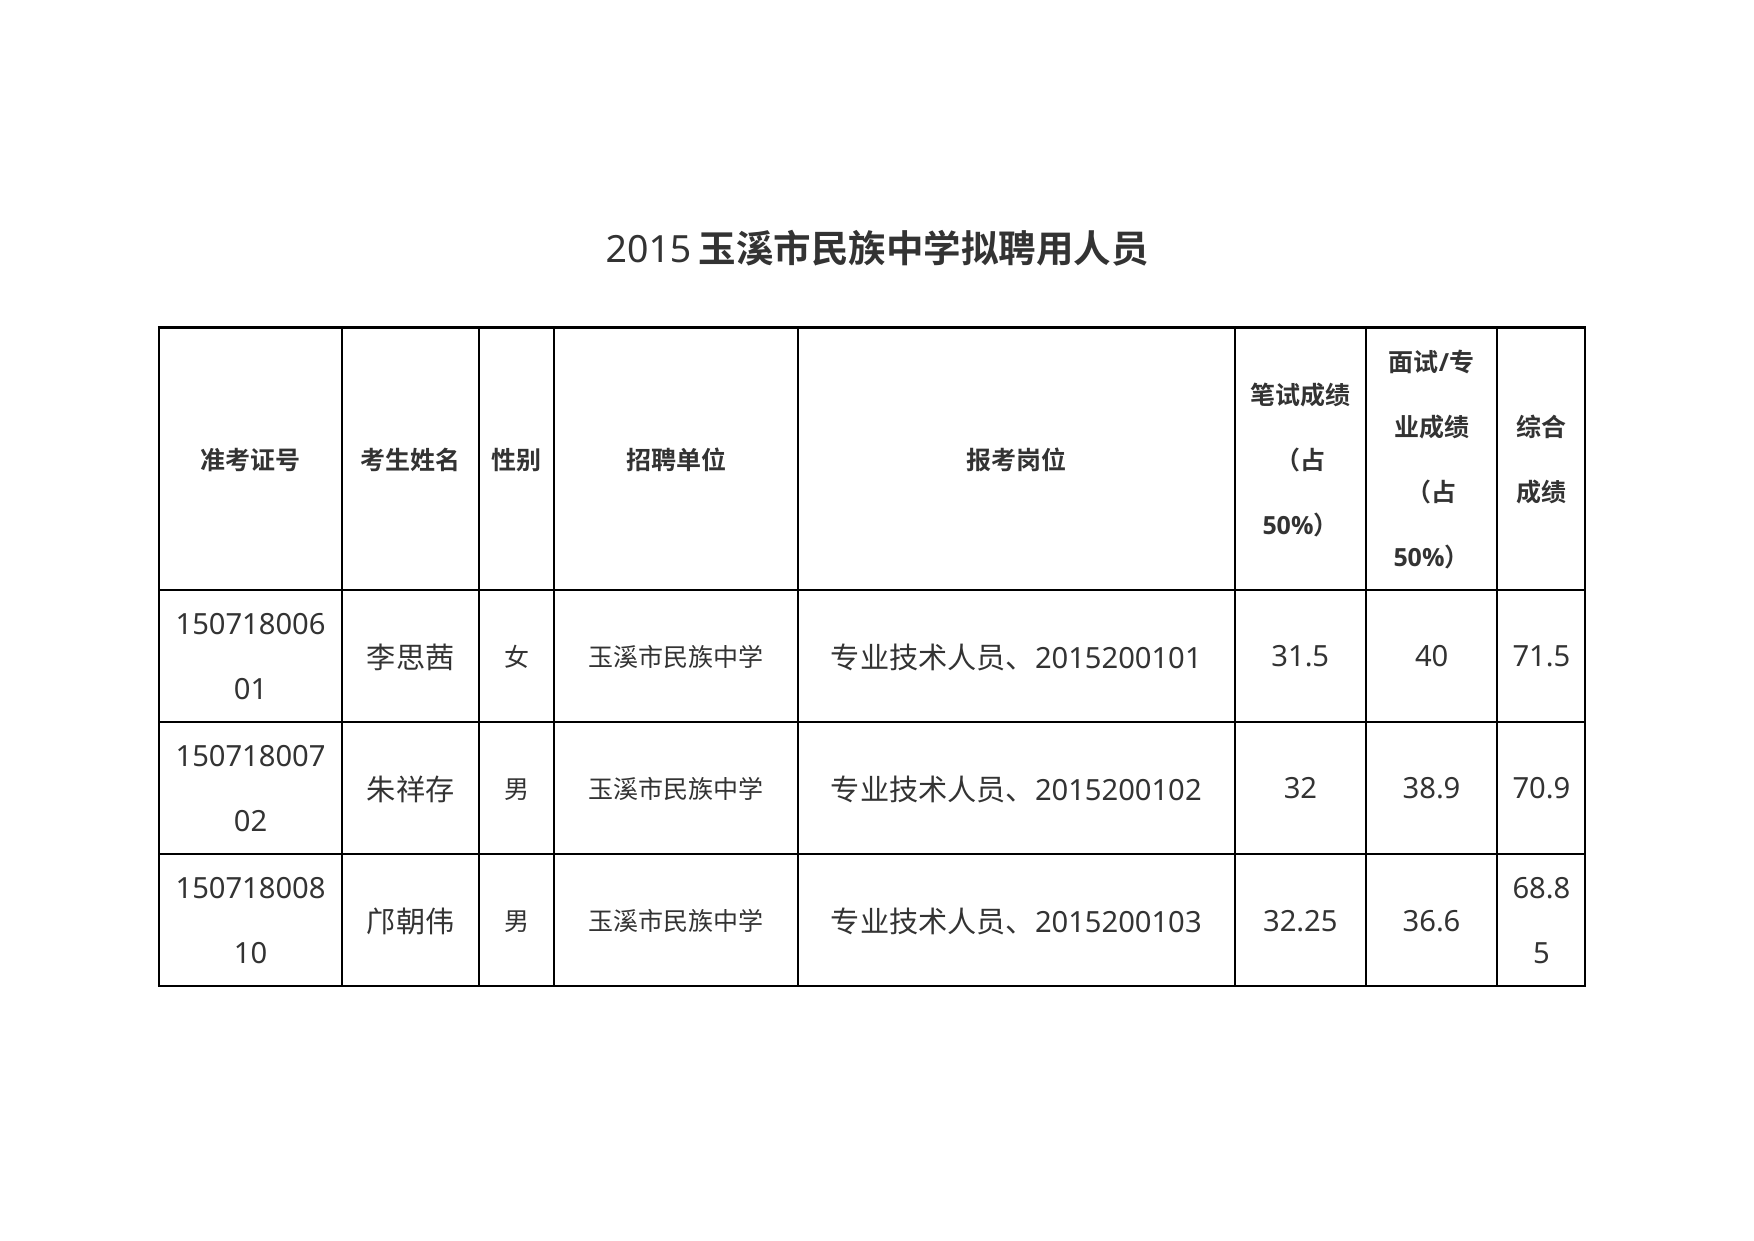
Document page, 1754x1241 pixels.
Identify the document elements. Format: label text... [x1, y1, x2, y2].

table_cell 朱祥存 [343, 723, 478, 853]
table_cell 专业技术人员、2015200102 [799, 723, 1234, 853]
table_cell 邝朝伟 [343, 855, 478, 985]
table_cell 32 [1236, 723, 1365, 853]
table_cell 玉溪市民族中学 [555, 591, 797, 721]
table_cell 15071800702 [160, 723, 341, 853]
table_cell 70.9 [1498, 723, 1584, 853]
table_cell 32.25 [1236, 855, 1365, 985]
table_cell 71.5 [1498, 591, 1584, 721]
table_cell 15071800601 [160, 591, 341, 721]
table_cell 男 [480, 855, 553, 985]
table_cell 40 [1367, 591, 1496, 721]
table_cell 玉溪市民族中学 [555, 855, 797, 985]
subtitle 2015玉溪市民族中学拟聘用人员 [150, 213, 1604, 278]
table_cell 专业技术人员、2015200103 [799, 855, 1234, 985]
table_header 考生姓名 [343, 329, 478, 588]
table_cell 15071800810 [160, 855, 341, 985]
table_header 报考岗位 [799, 329, 1234, 588]
table_header 准考证号 [160, 329, 341, 588]
table_cell 男 [480, 723, 553, 853]
table_cell 38.9 [1367, 723, 1496, 853]
table_cell 女 [480, 591, 553, 721]
table_header 笔试成绩（占50%） [1236, 329, 1365, 588]
table_cell 36.6 [1367, 855, 1496, 985]
table_header 招聘单位 [555, 329, 797, 588]
table_cell 李思茜 [343, 591, 478, 721]
table_cell 68.85 [1498, 855, 1584, 985]
table_cell 玉溪市民族中学 [555, 723, 797, 853]
table_header 综合成绩 [1498, 329, 1584, 588]
table_header 性别 [480, 329, 553, 588]
table_cell 31.5 [1236, 591, 1365, 721]
table_header 面试/专业成绩（占50%） [1367, 329, 1496, 588]
table_cell 专业技术人员、2015200101 [799, 591, 1234, 721]
